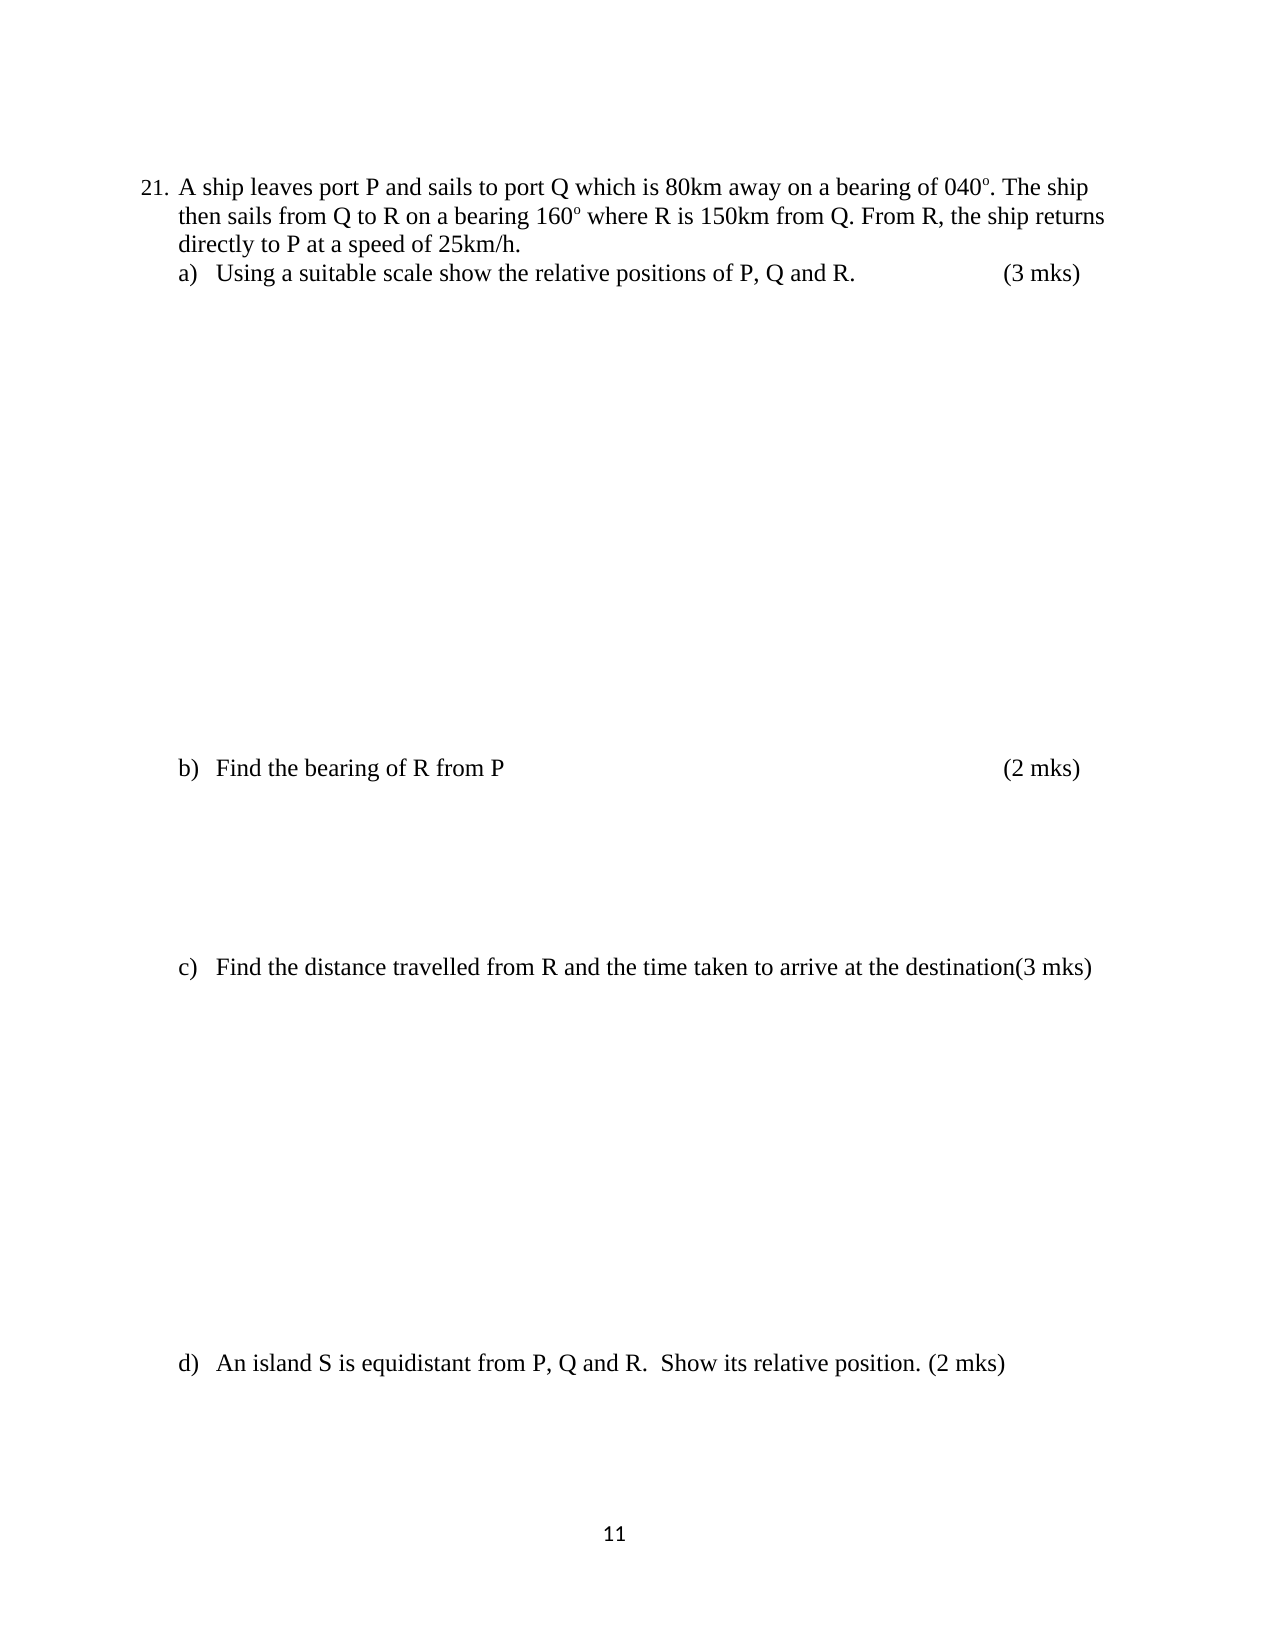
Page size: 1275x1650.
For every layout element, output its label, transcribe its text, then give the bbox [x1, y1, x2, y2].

list A ship leaves port P and sails to port Q which is 80km away on a bearing of 040o. The ship then sails from Q to R on a bearing 160o where R is 150km from Q. From R, the ship returns directly to P at a speed of 25km/h. [141, 172, 1125, 258]
list An island S is equidistant from P, Q and R. Show its relative position. (2 mks) [178, 1348, 1125, 1377]
list Using a suitable scale show the relative positions of P, Q and R. (3 mks) [178, 258, 1125, 287]
list Find the bearing of R from P (2 mks) [178, 753, 1125, 782]
list Find the distance travelled from R and the time taken to arrive at the destination(3 mks) [178, 952, 1125, 980]
